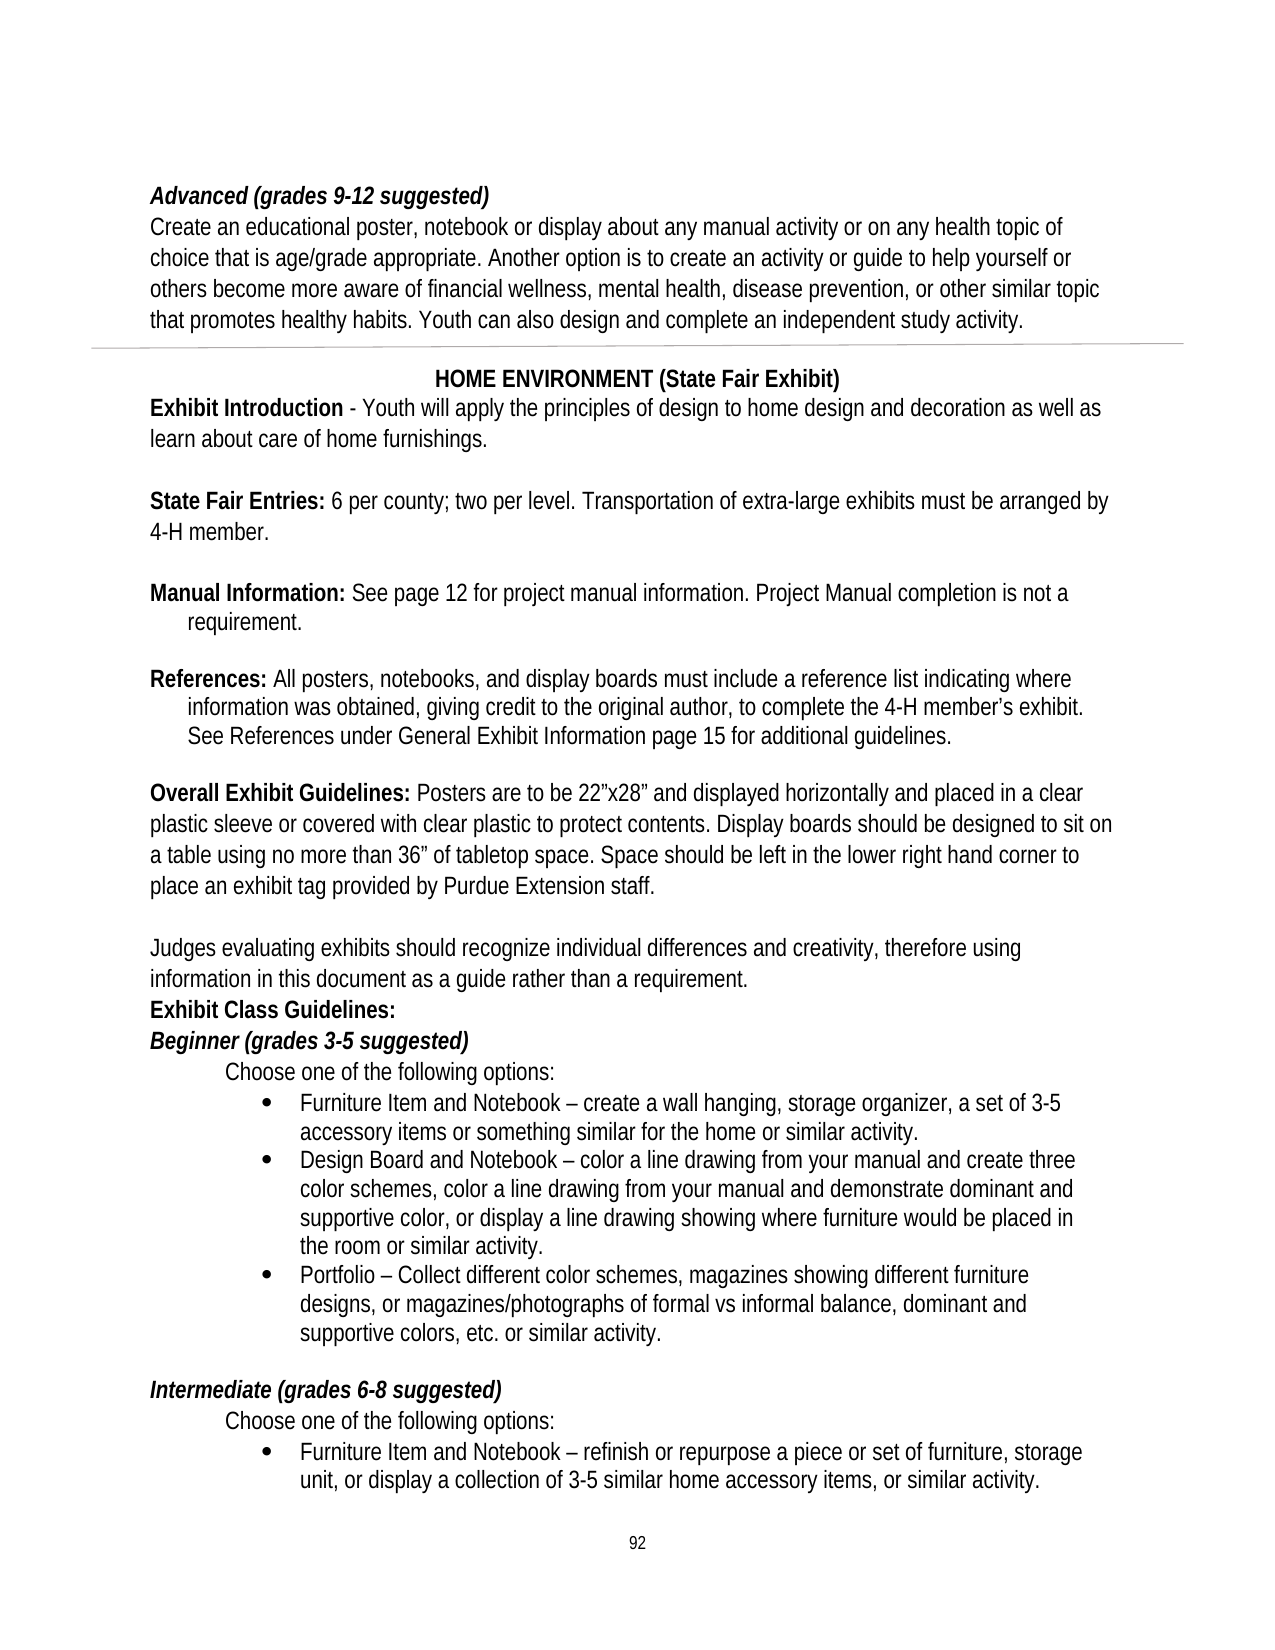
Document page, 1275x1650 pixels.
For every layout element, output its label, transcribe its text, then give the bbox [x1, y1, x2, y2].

text Advanced (grades 9-12 suggested) [150, 181, 1125, 209]
text References: All posters, notebooks, and display boards must include a reference list indicating where information was obtained, giving credit to the original author, to complete the 4-H member’s exhibit. See References under General Exhibit Information page 15 for additional guidelines. [150, 664, 1125, 750]
text Exhibit Introduction - Youth will apply the principles of design to home design and decoration as well as learn about care of home furnishings. [150, 393, 1125, 452]
list Furniture Item and Notebook – create a wall hanging, storage organizer, a set of 3-5 accessory items or something similar for the home or similar activity. [262, 1088, 1087, 1145]
text Judges evaluating exhibits should recognize individual differences and creativity, therefore using information in this document as a guide rather than a requirement. [150, 933, 1125, 993]
text Choose one of the following options: [150, 1406, 1125, 1434]
list Design Board and Notebook – color a line drawing from your manual and create three color schemes, color a line drawing from your manual and demonstrate dominant and supportive color, or display a line drawing showing where furniture would be placed in the room or similar activity. [262, 1145, 1087, 1260]
text Beginner (grades 3-5 suggested) [150, 1026, 1125, 1054]
list Portfolio – Collect different color schemes, magazines showing different furniture designs, or magazines/photographs of formal vs informal balance, dominant and supportive colors, etc. or similar activity. [262, 1260, 1087, 1346]
text HOME ENVIRONMENT (State Fair Exhibit) [150, 364, 1125, 393]
text Overall Exhibit Guidelines: Posters are to be 22”x28” and displayed horizontally and placed in a clear plastic sleeve or covered with clear plastic to protect contents. Display boards should be designed to sit on a table using no more than 36” of tabletop space. Space should be left in the lower right hand corner to place an exhibit tag provided by Purdue Extension staff. [150, 778, 1125, 900]
text Choose one of the following options: [150, 1057, 1125, 1085]
text Manual Information: See page 12 for project manual information. Project Manual completion is not a requirement. [150, 578, 1125, 635]
text Create an educational poster, notebook or display about any manual activity or on any health topic of choice that is age/grade appropriate. Another option is to create an activity or guide to help yourself or others become more aware of financial wellness, mental health, disease prevention, or other similar topic that promotes healthy habits. Youth can also design and complete an independent study activity. [150, 212, 1125, 333]
text State Fair Entries: 6 per county; two per level. Transportation of extra-large exhibits must be arranged by 4-H member. [150, 486, 1125, 545]
text Intermediate (grades 6-8 suggested) [150, 1375, 1125, 1403]
text Exhibit Class Guidelines: [150, 995, 1125, 1023]
